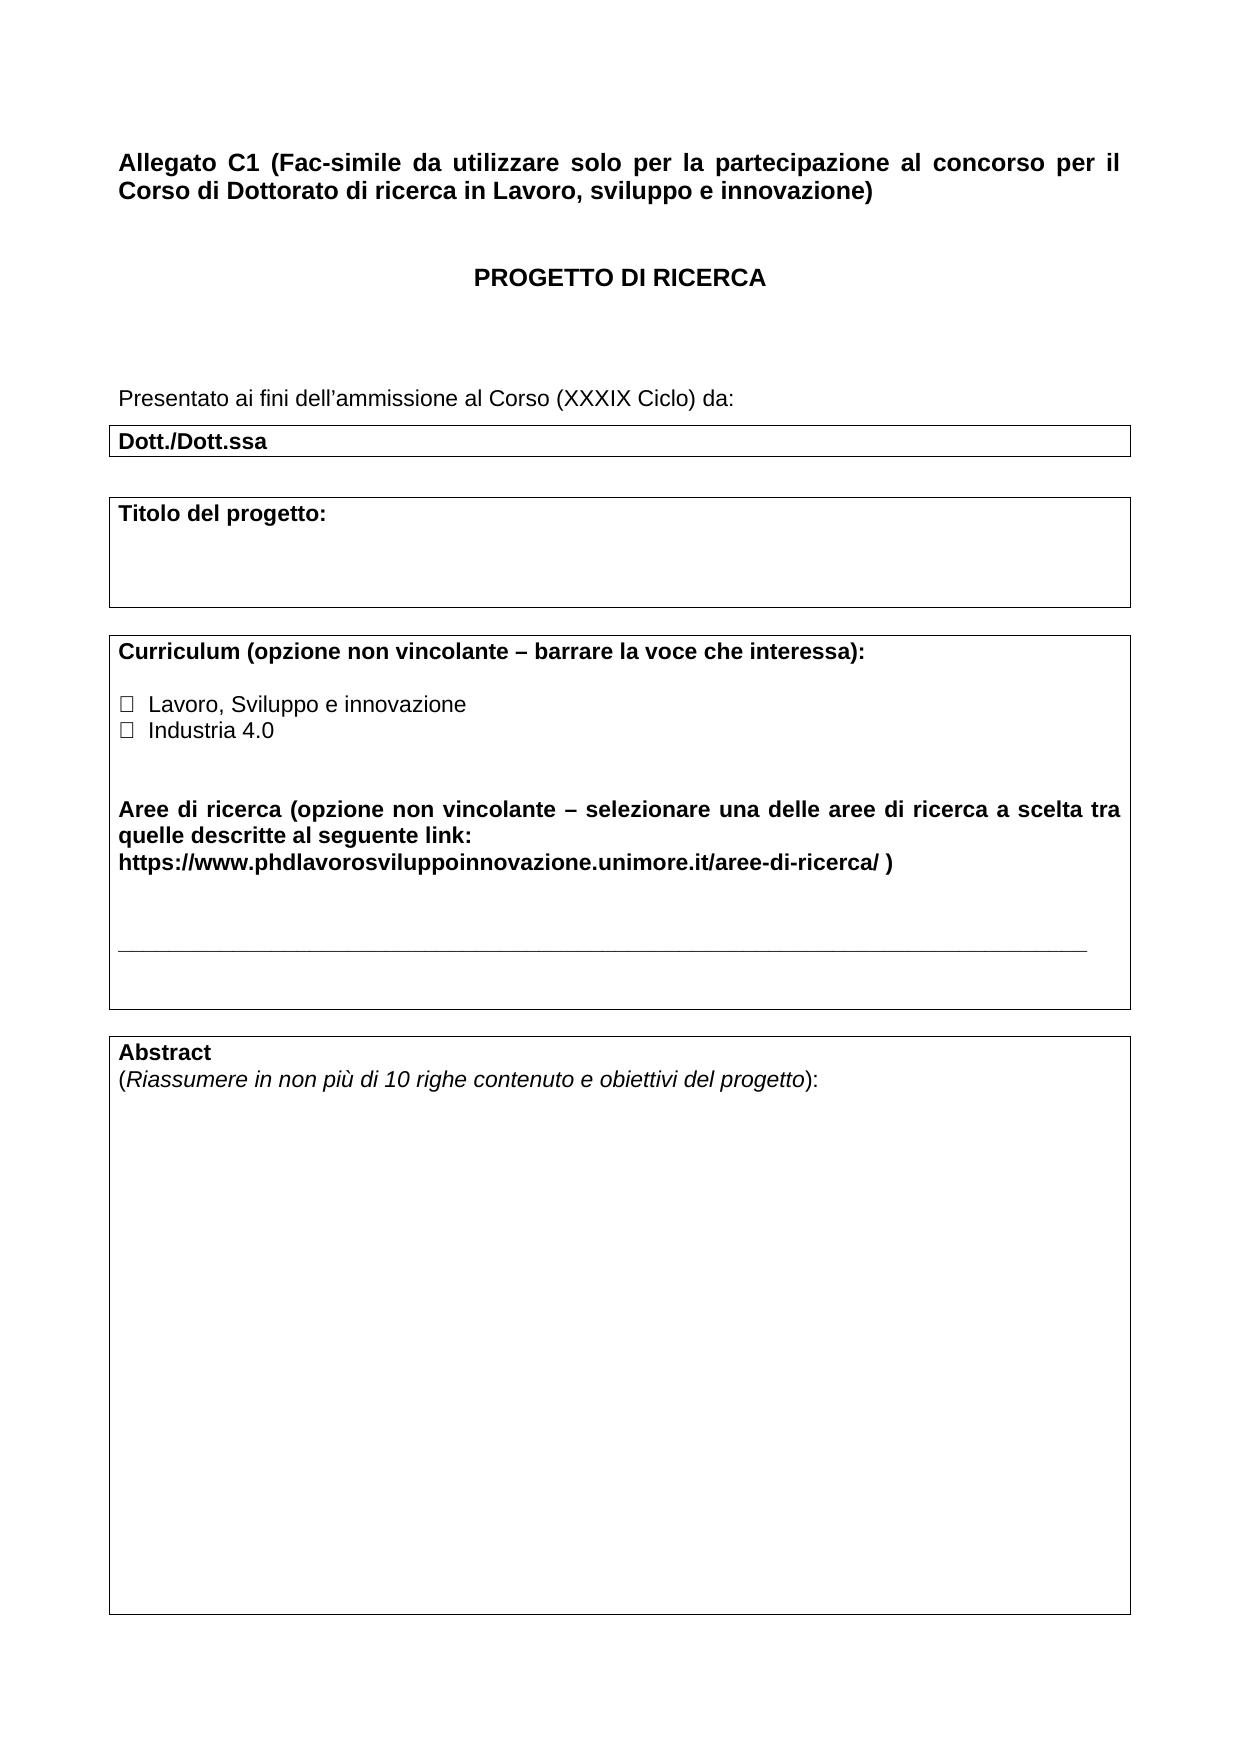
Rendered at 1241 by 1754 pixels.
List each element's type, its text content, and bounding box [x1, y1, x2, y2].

text Curriculum (opzione non vincolante – barrare la voce che interessa): [110, 636, 1130, 664]
text Allegato C1 (Fac-simile da utilizzare solo per la partecipazione al concorso per il Corso di Dottorato di ricerca in Lavoro, sviluppo e innovazione) [118, 148, 1122, 205]
text  Industria 4.0 [118, 717, 1122, 743]
text Titolo del progetto: [110, 498, 1130, 526]
text Abstract [110, 1037, 1130, 1066]
text (Riassumere in non più di 10 righe contenuto e obiettivi del progetto): [118, 1066, 1122, 1092]
text  Lavoro, Sviluppo e innovazione [118, 691, 1122, 717]
text ____________________________________________________________________________ [118, 928, 1122, 954]
text https://www.phdlavorosviluppoinnovazione.unimore.it/aree-di-ricerca/ ) [118, 849, 1122, 875]
text Dott./Dott.ssa [110, 426, 1130, 456]
text PROGETTO DI RICERCA [118, 263, 1122, 291]
text Presentato ai fini dell’ammissione al Corso (XXXIX Ciclo) da: [118, 385, 1122, 411]
text Aree di ricerca (opzione non vincolante – selezionare una delle aree di ricerca a scelta tra quelle descritte al seguente link: [118, 796, 1122, 849]
